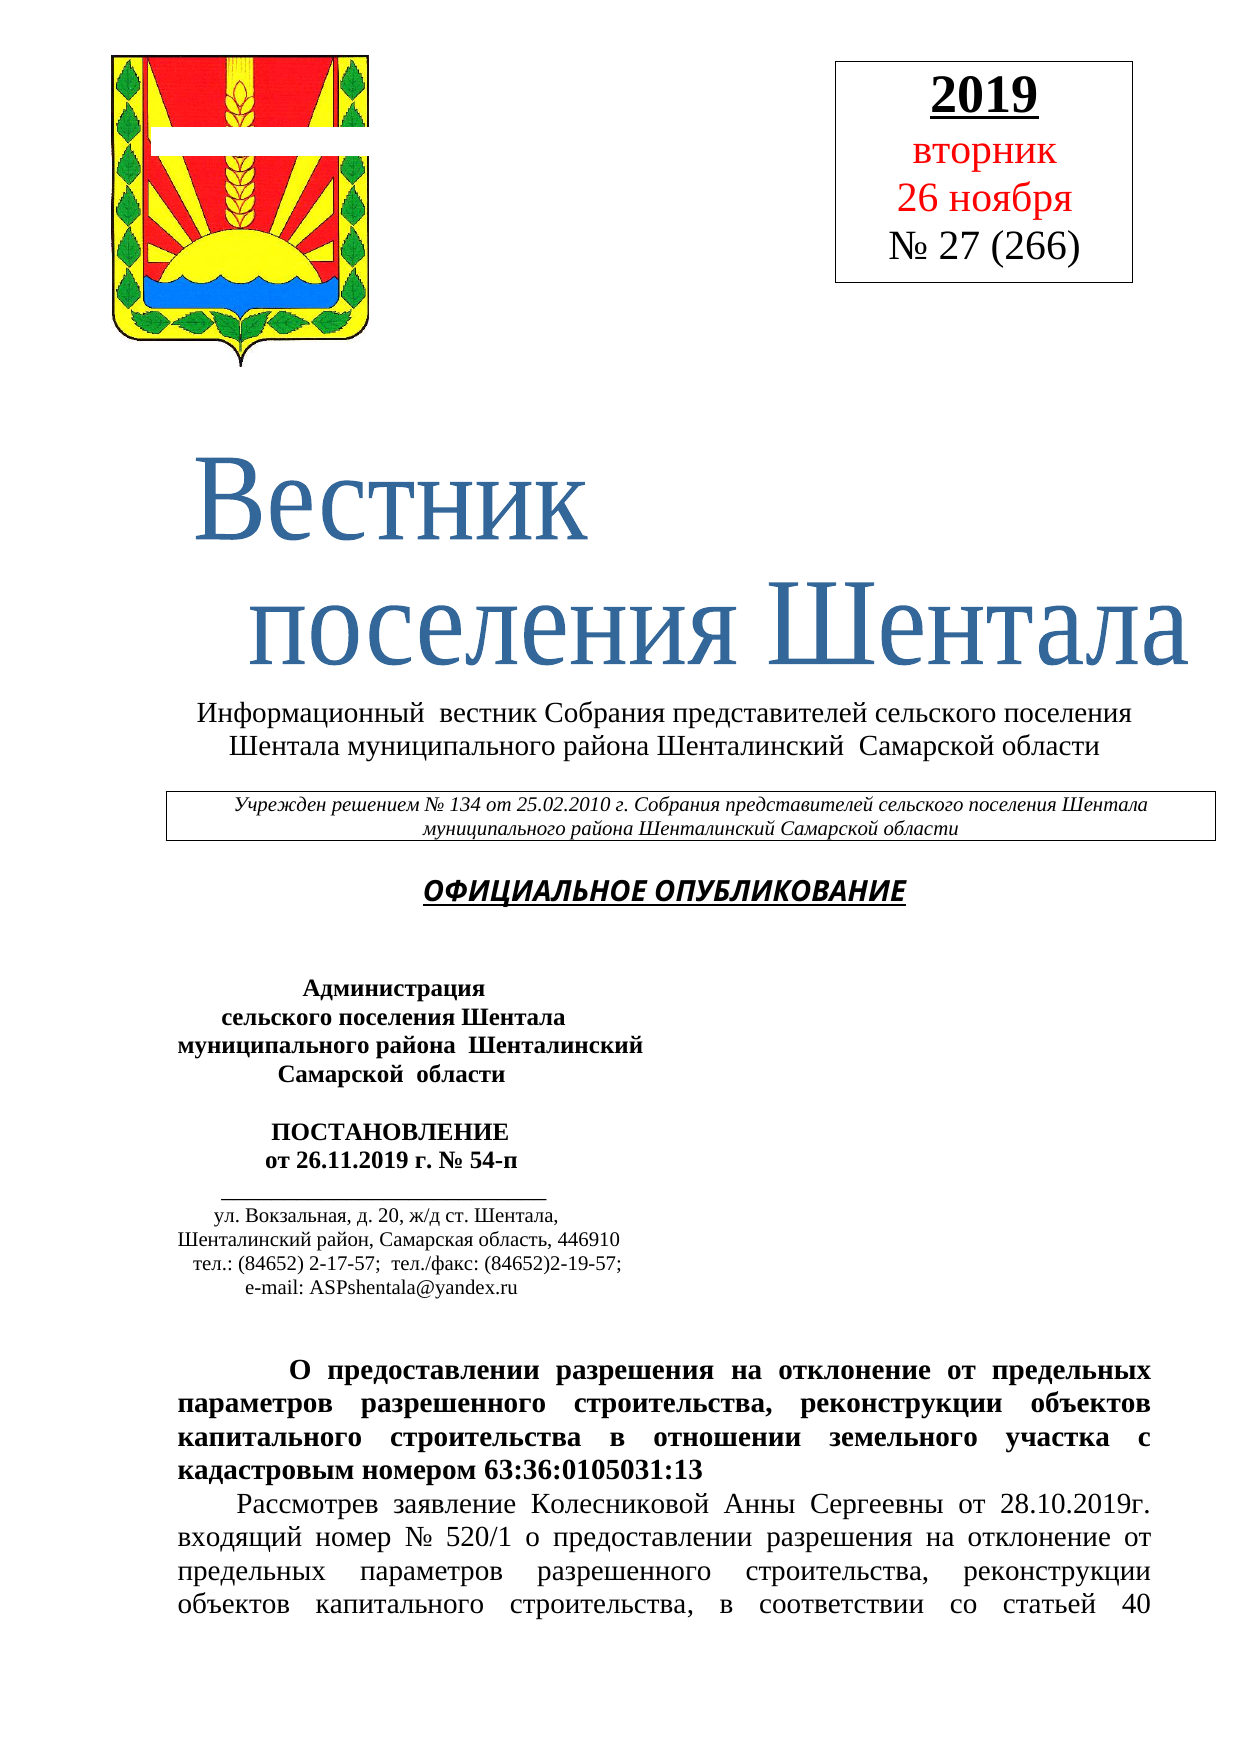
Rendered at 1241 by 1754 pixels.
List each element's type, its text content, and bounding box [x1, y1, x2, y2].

table_header [591, 0, 1189, 429]
text ул. Вокзальная, д. 20, ж/д ст. Шентала, [177, 1203, 1152, 1227]
text О предоставлении разрешения на отклонение от предельных параметров разрешенного строительства, реконструкции объектов капитального строительства в отношении земельного участка с кадастровым номером 63:36:0105031:13 [177, 1352, 1152, 1486]
table_header [140, 0, 591, 429]
text Администрация [177, 973, 1152, 1002]
text муниципального района Шенталинский [177, 1030, 1152, 1059]
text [177, 1486, 1152, 1620]
text от 26.11.2019 г. № 54-п [177, 1145, 1152, 1174]
text Шенталинский район, Самарская область, 446910 [177, 1227, 1152, 1251]
text тел.: (84652) 2-17-57; тел./факс: (84652)2-19-57; [177, 1251, 1152, 1275]
text ОФИЦИАЛЬНОЕ ОПУБЛИКОВАНИЕ [177, 870, 1152, 910]
picture [111, 54, 140, 367]
table_header Учрежден решением № 134 от 25.02.2010 г. Собрания представителей сельского поселения Шентала муниципального района Шенталинский Самарской области [167, 792, 1215, 840]
text сельского поселения Шентала [177, 1002, 1152, 1030]
text ПОСТАНОВЛЕНИЕ [177, 1117, 1152, 1145]
text Самарской области [177, 1059, 1152, 1088]
text __________________________ [177, 1174, 1152, 1203]
text e-mail: ASPshentala@yandex.ru [177, 1275, 1152, 1299]
text Информационный вестник Собрания представителей сельского поселения Шентала муниципального района Шенталинский Самарской области [177, 695, 1152, 762]
